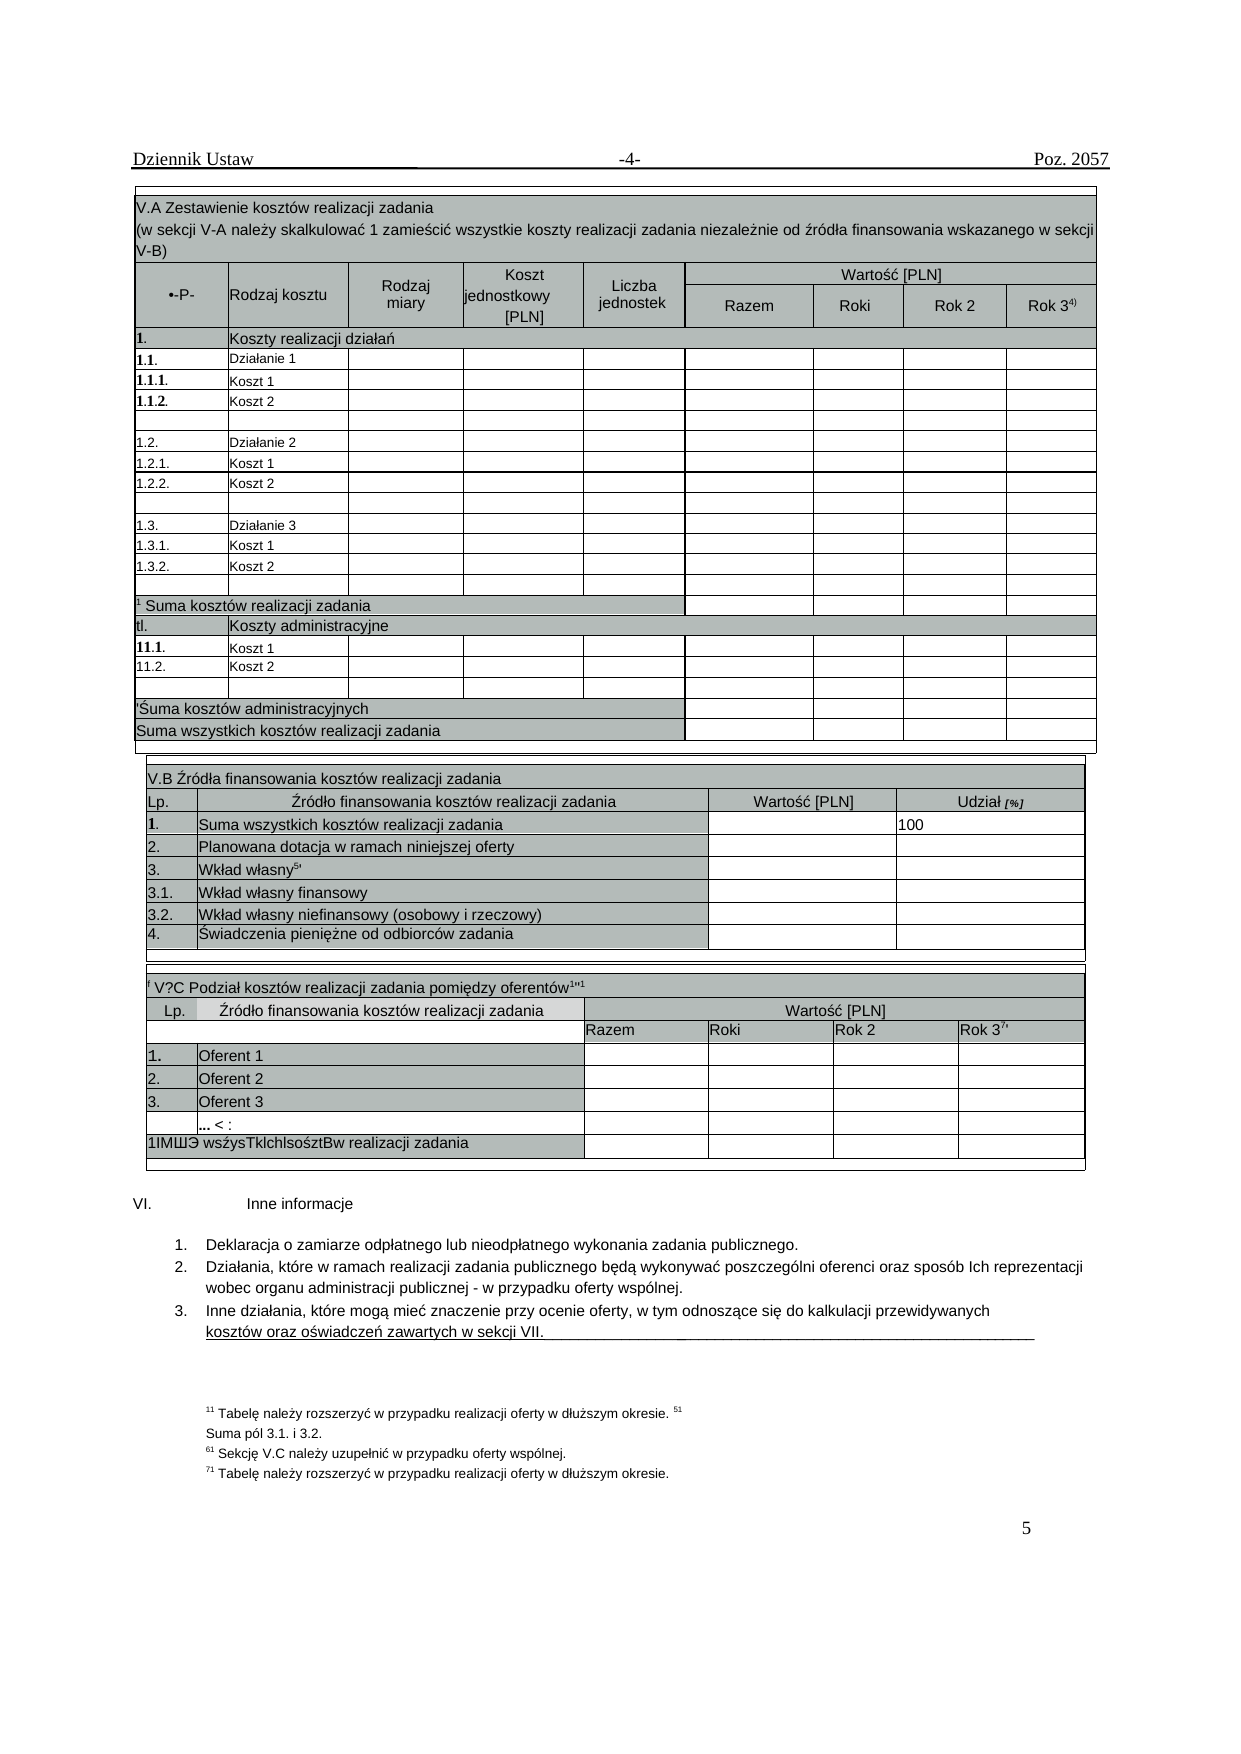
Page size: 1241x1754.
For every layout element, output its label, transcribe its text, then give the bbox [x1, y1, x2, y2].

table_cell [229, 493, 348, 512]
table_cell [584, 514, 684, 533]
table_cell [814, 411, 903, 430]
table_cell [464, 349, 583, 369]
table_cell 1.1. [136, 349, 228, 369]
table_cell [464, 534, 583, 553]
text 61 Sekcję V.C należy uzupełnić w przypadku oferty wspólnej. [206, 1442, 1098, 1462]
table_cell [834, 1066, 958, 1088]
table_cell [904, 370, 1006, 389]
table_cell [814, 554, 903, 574]
table_cell [959, 1066, 1084, 1088]
table_cell [904, 514, 1006, 533]
table_cell [349, 657, 463, 677]
table_cell [464, 390, 583, 410]
table_cell [686, 473, 813, 492]
table_cell [709, 1089, 833, 1111]
table_cell [584, 657, 684, 677]
table_cell Koszt 2 [229, 473, 348, 492]
table_cell Świadczenia pieniężne od odbiorców zadania [198, 925, 708, 948]
table_cell Koszt 1 [229, 534, 348, 553]
table_cell [959, 1112, 1084, 1133]
table_cell [1007, 493, 1096, 512]
table_cell Rodzaj miary [349, 263, 463, 327]
table_cell [686, 575, 813, 594]
table_cell Wartość [PLN] [585, 998, 1084, 1020]
table_cell [349, 554, 463, 574]
table_cell [959, 1044, 1084, 1065]
table_cell [897, 857, 1084, 879]
table_cell [1007, 575, 1096, 594]
table_cell 1.3.2. [136, 554, 228, 574]
table_cell Lp. [147, 998, 197, 1020]
table_cell [686, 452, 813, 471]
table_cell 1.3.1. [136, 534, 228, 553]
table_cell [897, 835, 1084, 856]
table_cell [814, 390, 903, 410]
table_cell [814, 636, 903, 656]
table_cell [349, 452, 463, 471]
table_cell [709, 1044, 833, 1065]
table_cell [897, 880, 1084, 902]
table_cell Oferent 1 [198, 1044, 584, 1065]
table_header V.B Źródła finansowania kosztów realizacji zadania [147, 765, 897, 788]
table_cell [814, 699, 903, 718]
table_cell [814, 431, 903, 451]
table_cell [959, 1089, 1084, 1111]
table_cell [904, 431, 1006, 451]
table_cell •-P- [136, 263, 228, 327]
table_cell Źródło finansowania kosztów realizacji zadania [197, 998, 584, 1020]
table_cell Udział [%] [897, 789, 1084, 811]
table_cell [686, 719, 813, 740]
table_cell [814, 534, 903, 553]
table_cell [464, 411, 583, 430]
table_cell [904, 390, 1006, 410]
table_cell [709, 857, 896, 879]
table_cell [349, 493, 463, 512]
table_cell 1ІМШЭ wsźysTklchlsośztBw realizacji zadania [147, 1135, 584, 1158]
table_cell Wkład własny5' [198, 857, 708, 879]
table_cell Koszty administracyjne [229, 616, 1096, 635]
table_cell [904, 678, 1006, 698]
table_cell [686, 411, 813, 430]
table_cell [585, 1135, 708, 1158]
table_cell [834, 1044, 958, 1065]
table_cell [1007, 452, 1096, 471]
table_cell [136, 575, 228, 594]
table_cell Razem [686, 285, 813, 327]
table_cell Oferent 2 [198, 1066, 584, 1088]
table_cell [904, 534, 1006, 553]
text 71 Tabelę należy rozszerzyć w przypadku realizacji oferty w dłuższym okresie. [206, 1462, 1098, 1482]
table_cell [814, 657, 903, 677]
table_cell [814, 719, 903, 740]
table_cell [349, 431, 463, 451]
table_cell [686, 534, 813, 553]
table_cell Liczba jednostek [584, 263, 684, 327]
table_cell [584, 390, 684, 410]
table_cell [904, 473, 1006, 492]
table_cell [686, 370, 813, 389]
table_cell [904, 349, 1006, 369]
table_cell [1007, 719, 1096, 740]
table_cell Źródło finansowania kosztów realizacji zadania [198, 789, 708, 811]
table_cell [904, 575, 1006, 594]
table_cell [904, 596, 1006, 614]
table_cell [349, 514, 463, 533]
table_cell 2. [147, 835, 197, 856]
table_cell [709, 1135, 833, 1158]
table_cell [897, 925, 1084, 948]
table_cell Rodzaj kosztu [229, 263, 348, 327]
table_cell [1007, 431, 1096, 451]
table_cell Roki [814, 285, 903, 327]
table_cell [584, 431, 684, 451]
table_cell [1007, 596, 1096, 614]
table_cell [147, 1021, 584, 1042]
table_cell [834, 1089, 958, 1111]
table_cell [584, 636, 684, 656]
table_cell [814, 514, 903, 533]
table_cell 4. [147, 925, 197, 948]
table_cell [229, 411, 348, 430]
table_cell [709, 1066, 833, 1088]
table_cell [464, 473, 583, 492]
table_cell [834, 1112, 958, 1133]
table_cell [464, 657, 583, 677]
table_cell [1007, 534, 1096, 553]
table_cell [1007, 554, 1096, 574]
table_cell [584, 678, 684, 698]
table_cell Rok 2 [904, 285, 1006, 327]
table_cell [1007, 514, 1096, 533]
table_cell [686, 390, 813, 410]
table_cell [904, 719, 1006, 740]
table_cell [686, 431, 813, 451]
table_cell Oferent 3 [198, 1089, 584, 1111]
table_cell [464, 636, 583, 656]
table_cell [349, 636, 463, 656]
table_header f V?C Podział kosztów realizacji zadania pomiędzy oferentów1"1 [147, 974, 1084, 997]
table_cell 11.1. [136, 636, 228, 656]
table_cell [585, 1066, 708, 1088]
table_cell [349, 678, 463, 698]
table_cell [686, 596, 813, 614]
table_cell [686, 554, 813, 574]
table_cell Lp. [147, 789, 197, 811]
table_cell 1.3. [136, 514, 228, 533]
table_cell [904, 657, 1006, 677]
table_cell 1. [147, 1044, 197, 1065]
table_cell [584, 411, 684, 430]
table_cell [349, 575, 463, 594]
table_cell 3. [147, 1089, 197, 1111]
table_cell 1. [136, 328, 228, 348]
table_cell [585, 1112, 708, 1133]
table_cell [349, 390, 463, 410]
table_cell Koszt jednostkowy [PLN] [464, 263, 583, 327]
table_cell [1007, 657, 1096, 677]
table_cell 3.2. [147, 903, 197, 924]
table_cell Wkład własny finansowy [198, 880, 708, 902]
table_cell [584, 473, 684, 492]
table_cell [814, 452, 903, 471]
table_cell 11.2. [136, 657, 228, 677]
table_cell [464, 493, 583, 512]
table_cell [1007, 370, 1096, 389]
table_cell [464, 678, 583, 698]
table_cell 1.1.1. [136, 370, 228, 389]
table_cell [814, 473, 903, 492]
table_cell [584, 370, 684, 389]
table_cell Planowana dotacja w ramach niniejszej oferty [198, 835, 708, 856]
table_cell 100 [897, 812, 1084, 833]
table_cell [464, 431, 583, 451]
table_cell 'Śuma kosztów administracyjnych [136, 699, 684, 718]
table_cell [904, 452, 1006, 471]
table_cell [349, 534, 463, 553]
table_cell Suma wszystkich kosztów realizacji zadania [136, 719, 684, 740]
table_cell [686, 657, 813, 677]
table_cell [834, 1135, 958, 1158]
table_cell [584, 575, 684, 594]
table_cell [959, 1135, 1084, 1158]
table_cell [709, 903, 896, 924]
table_cell [904, 554, 1006, 574]
list Działania, które w ramach realizacji zadania publicznego będą wykonywać poszczególni oferenci oraz sposób Ich reprezentacji wobec organu administracji publicznej - w przypadku oferty wspólnej. [174, 1254, 1098, 1298]
table_cell [585, 1044, 708, 1065]
table_cell [584, 493, 684, 512]
table_cell 1.2. [136, 431, 228, 451]
table_cell [904, 411, 1006, 430]
table_cell [464, 452, 583, 471]
table_cell [686, 514, 813, 533]
table_cell 2. [147, 1066, 197, 1088]
table_cell [686, 678, 813, 698]
table_cell [709, 835, 896, 856]
table_cell [686, 349, 813, 369]
table_cell 1.1.2. [136, 390, 228, 410]
table_cell [1007, 699, 1096, 718]
table_cell Wartość [PLN] [686, 263, 1096, 284]
table_cell Wkład własny niefinansowy (osobowy i rzeczowy) [198, 903, 708, 924]
table_cell [1007, 411, 1096, 430]
table_cell [349, 473, 463, 492]
table_header [897, 765, 1084, 788]
table_cell tl. [136, 616, 228, 635]
table_cell [464, 370, 583, 389]
table_cell 1 Suma kosztów realizacji zadania [136, 596, 684, 614]
table_cell [349, 349, 463, 369]
table_cell [1007, 349, 1096, 369]
table_cell [1007, 636, 1096, 656]
table_cell [349, 411, 463, 430]
table_cell Koszt 1 [229, 370, 348, 389]
table_cell [814, 575, 903, 594]
table_cell Działanie 3 [229, 514, 348, 533]
table_cell Razem [585, 1021, 708, 1042]
table_cell [464, 514, 583, 533]
table_cell [814, 678, 903, 698]
table_cell [814, 596, 903, 614]
table_cell [1007, 678, 1096, 698]
table_cell [229, 575, 348, 594]
table_cell 1. [147, 812, 197, 833]
table_cell [709, 1112, 833, 1133]
table_cell Roki [709, 1021, 833, 1042]
table_cell Działanie 2 [229, 431, 348, 451]
table_cell Działanie 1 [229, 349, 348, 369]
table_cell [686, 636, 813, 656]
table_cell Koszt 2 [229, 657, 348, 677]
table_cell [709, 880, 896, 902]
table_cell [147, 1112, 197, 1133]
table_cell Koszt 1 [229, 636, 348, 656]
table_cell Koszt 2 [229, 554, 348, 574]
table_cell 3. [147, 857, 197, 879]
table_cell [1007, 390, 1096, 410]
table_cell [136, 411, 228, 430]
table_cell [814, 349, 903, 369]
table_cell ... < : [198, 1112, 584, 1133]
table_cell Koszt 1 [229, 452, 348, 471]
table_cell 1.2.2. [136, 473, 228, 492]
list Deklaracja o zamiarze odpłatnego lub nieodpłatnego wykonania zadania publicznego. [174, 1232, 1098, 1254]
table_cell [136, 493, 228, 512]
table_cell Rok 2 [834, 1021, 958, 1042]
table_cell [229, 678, 348, 698]
table_cell [897, 903, 1084, 924]
table_cell [136, 678, 228, 698]
table_cell [686, 699, 813, 718]
table_cell Koszt 2 [229, 390, 348, 410]
table_cell [584, 452, 684, 471]
table_cell Wartość [PLN] [709, 789, 896, 811]
table_cell [584, 534, 684, 553]
table_cell [904, 636, 1006, 656]
table_cell [585, 1089, 708, 1111]
table_header V.A Zestawienie kosztów realizacji zadania (w sekcji V-A należy skalkulować 1 zamieścić wszystkie koszty realizacji zadania niezależnie od źródła finansowania wskazanego w sekcji V-B) [136, 196, 1096, 262]
table_cell [349, 370, 463, 389]
text kosztów oraz oświadczeń zawartych w sekcji VII. [206, 1320, 1098, 1342]
table_cell [584, 554, 684, 574]
text 11 Tabelę należy rozszerzyć w przypadku realizacji oferty w dłuższym okresie. 51 Suma pól 3.1. i 3.2. [206, 1402, 696, 1442]
table_cell Rok 37' [959, 1021, 1084, 1042]
table_cell [904, 493, 1006, 512]
table_cell [904, 699, 1006, 718]
table_cell [709, 812, 896, 833]
list Inne informacje [133, 1196, 1098, 1213]
table_cell 1.2.1. [136, 452, 228, 471]
table_cell Koszty realizacji działań [229, 328, 1096, 348]
table_cell [1007, 473, 1096, 492]
table_cell Rok 34) [1007, 285, 1096, 327]
table_cell [584, 349, 684, 369]
list Inne działania, które mogą mieć znaczenie przy ocenie oferty, w tym odnoszące się do kalkulacji przewidywanych [174, 1298, 1098, 1320]
table_cell [464, 554, 583, 574]
table_cell Suma wszystkich kosztów realizacji zadania [198, 812, 708, 833]
table_cell [814, 493, 903, 512]
table_cell [709, 925, 896, 948]
table_cell [464, 575, 583, 594]
table_cell 3.1. [147, 880, 197, 902]
table_cell [814, 370, 903, 389]
table_cell [686, 493, 813, 512]
